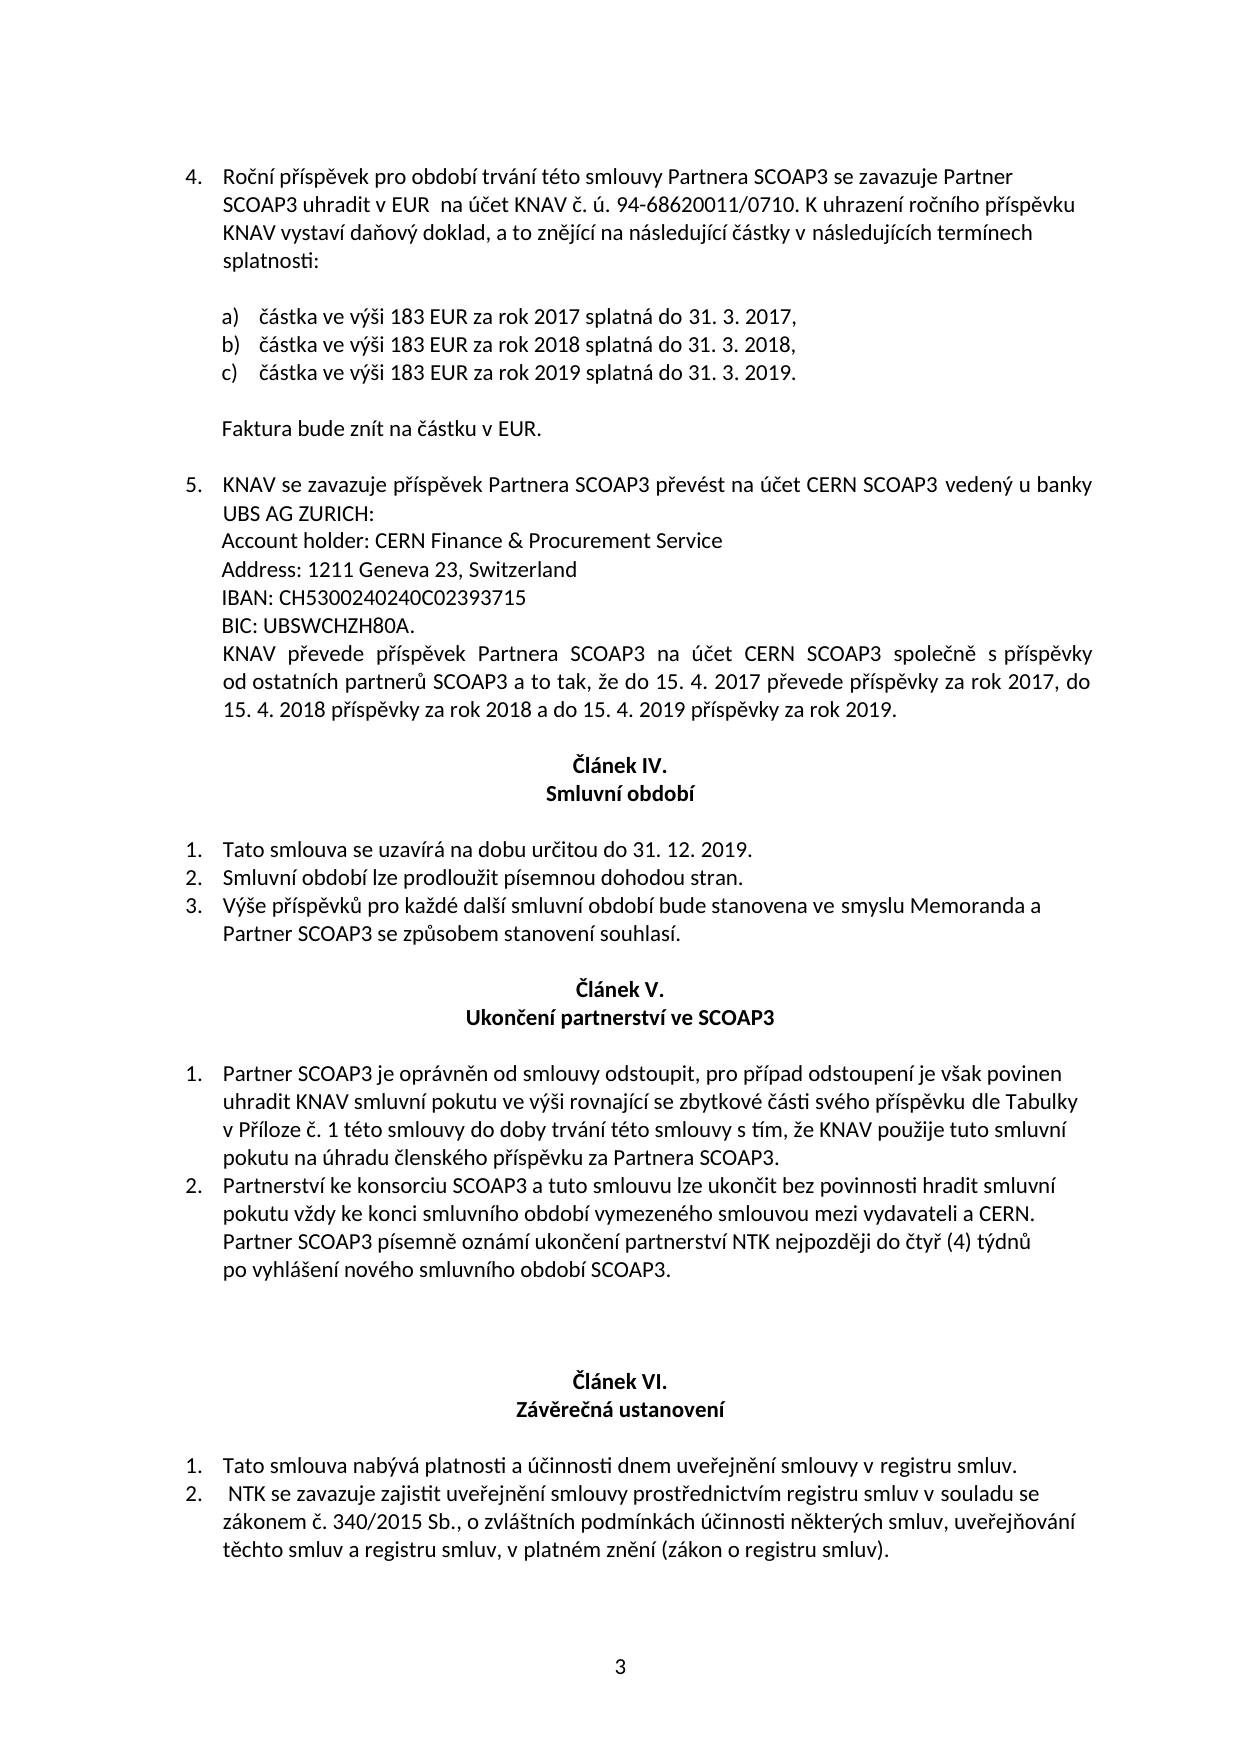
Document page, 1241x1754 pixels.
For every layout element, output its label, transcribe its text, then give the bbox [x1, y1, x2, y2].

text KNAV převede příspěvek Partnera SCOAP3 na účet CERN SCOAP3 společně s příspěvky od ostatních partnerů SCOAP3 a to tak, že do 15. 4. 2017 převede příspěvky za rok 2017, do 15. 4. 2018 příspěvky za rok 2018 a do 15. 4. 2019 příspěvky za rok 2019. [223, 639, 1092, 723]
list Smluvní období lze prodloužit písemnou dohodou stran. [185, 863, 1092, 891]
text Článek V. [148, 975, 1092, 1003]
list částka ve výši 183 EUR za rok 2017 splatná do 31. 3. 2017, [221, 302, 1092, 331]
text Článek VI. [148, 1367, 1092, 1395]
list Roční příspěvek pro období trvání této smlouvy Partnera SCOAP3 se zavazuje Partner SCOAP3 uhradit v EUR na účet KNAV č. ú. 94-68620011/0710. K uhrazení ročního příspěvku KNAV vystaví daňový doklad, a to znějící na následující částky v následujících termínech splatnosti: [185, 162, 1092, 274]
list Tato smlouva nabývá platnosti a účinnosti dnem uveřejnění smlouvy v registru smluv. [185, 1451, 1092, 1479]
list Výše příspěvků pro každé další smluvní období bude stanovena ve smyslu Memoranda a Partner SCOAP3 se způsobem stanovení souhlasí. [185, 891, 1092, 947]
list částka ve výši 183 EUR za rok 2018 splatná do 31. 3. 2018, [221, 331, 1092, 358]
list Tato smlouva se uzavírá na dobu určitou do 31. 12. 2019. [185, 835, 1092, 863]
list Partnerství ke konsorciu SCOAP3 a tuto smlouvu lze ukončit bez povinnosti hradit smluvní pokutu vždy ke konci smluvního období vymezeného smlouvou mezi vydavateli a CERN. Partner SCOAP3 písemně oznámí ukončení partnerství NTK nejpozději do čtyř (4) týdnů po vyhlášení nového smluvního období SCOAP3. [185, 1171, 1092, 1283]
text Faktura bude znít na částku v EUR. [222, 414, 1092, 443]
text BIC: UBSWCHZH80A. [221, 611, 1092, 639]
text Ukončení partnerství ve SCOAP3 [148, 1003, 1092, 1031]
text Address: 1211 Geneva 23, Switzerland [221, 555, 1092, 583]
text Článek IV. [148, 751, 1092, 779]
list Partner SCOAP3 je oprávněn od smlouvy odstoupit, pro případ odstoupení je však povinen uhradit KNAV smluvní pokutu ve výši rovnající se zbytkové části svého příspěvku dle Tabulky v Příloze č. 1 této smlouvy do doby trvání této smlouvy s tím, že KNAV použije tuto smluvní pokutu na úhradu členského příspěvku za Partnera SCOAP3. [185, 1059, 1092, 1171]
list NTK se zavazuje zajistit uveřejnění smlouvy prostřednictvím registru smluv v souladu se zákonem č. 340/2015 Sb., o zvláštních podmínkách účinnosti některých smluv, uveřejňování těchto smluv a registru smluv, v platném znění (zákon o registru smluv). [185, 1479, 1092, 1563]
text Závěrečná ustanovení [148, 1395, 1092, 1423]
text IBAN: CH5300240240C02393715 [221, 583, 1092, 611]
list částka ve výši 183 EUR za rok 2019 splatná do 31. 3. 2019. [221, 358, 1092, 387]
text Account holder: CERN Finance & Procurement Service [221, 527, 1092, 555]
list KNAV se zavazuje příspěvek Partnera SCOAP3 převést na účet CERN SCOAP3 vedený u banky UBS AG ZURICH: [185, 471, 1092, 527]
text Smluvní období [148, 779, 1092, 807]
